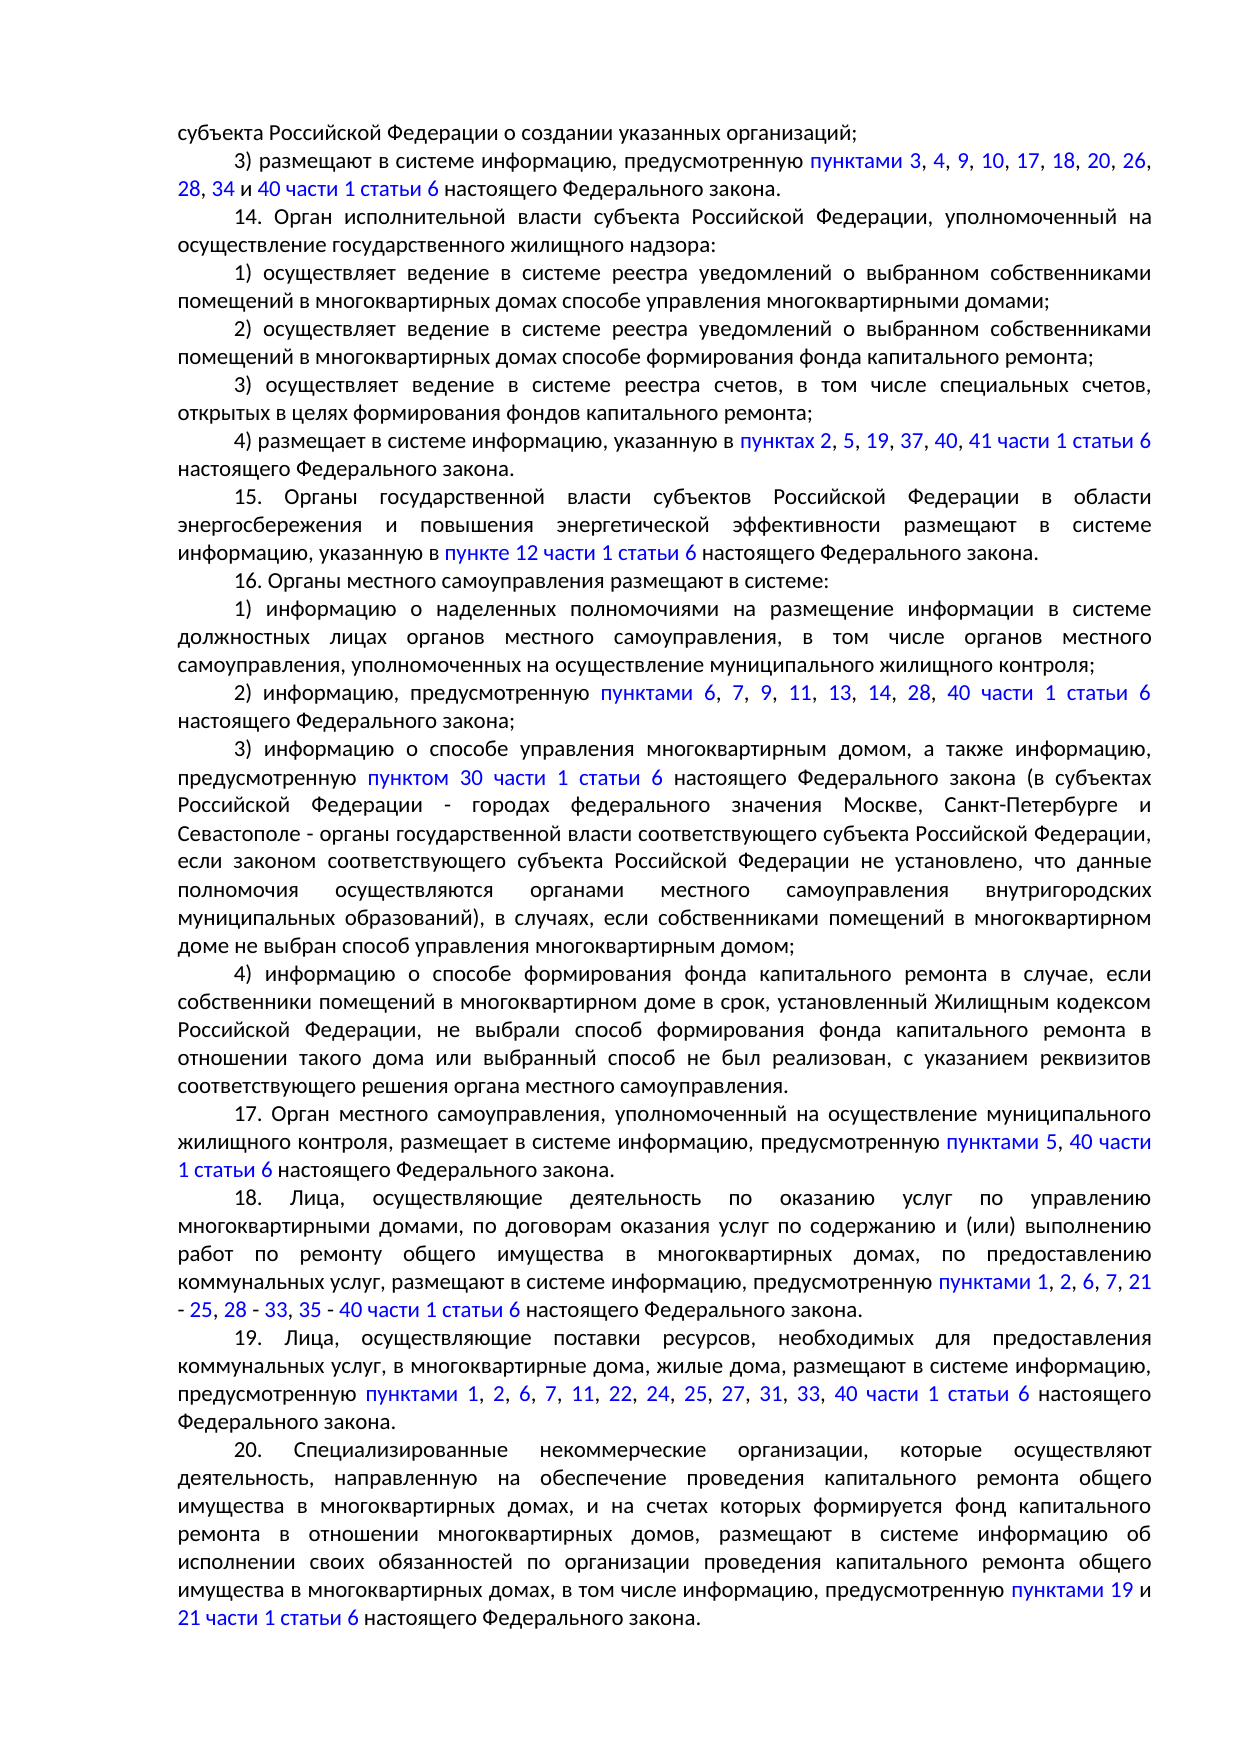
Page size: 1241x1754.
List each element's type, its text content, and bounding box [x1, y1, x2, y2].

text 2) информацию, предусмотренную пунктами 6, 7, 9, 11, 13, 14, 28, 40 части 1 статьи 6 настоящего Федерального закона; [177, 678, 1152, 734]
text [177, 118, 1152, 146]
text 20. Специализированные некоммерческие организации, которые осуществляют деятельность, направленную на обеспечение проведения капитального ремонта общего имущества в многоквартирных домах, и на счетах которых формируется фонд капитального ремонта в отношении многоквартирных домов, размещают в системе информацию об исполнении своих обязанностей по организации проведения капитального ремонта общего имущества в многоквартирных домах, в том числе информацию, предусмотренную пунктами 19 и 21 части 1 статьи 6 настоящего Федерального закона. [177, 1435, 1152, 1631]
text 15. Органы государственной власти субъектов Российской Федерации в области энергосбережения и повышения энергетической эффективности размещают в системе информацию, указанную в пункте 12 части 1 статьи 6 настоящего Федерального закона. [177, 482, 1152, 566]
text 1) информацию о наделенных полномочиями на размещение информации в системе должностных лицах органов местного самоуправления, в том числе органов местного самоуправления, уполномоченных на осуществление муниципального жилищного контроля; [177, 594, 1152, 678]
text 3) размещают в системе информацию, предусмотренную пунктами 3, 4, 9, 10, 17, 18, 20, 26, 28, 34 и 40 части 1 статьи 6 настоящего Федерального закона. [177, 146, 1152, 202]
text 18. Лица, осуществляющие деятельность по оказанию услуг по управлению многоквартирными домами, по договорам оказания услуг по содержанию и (или) выполнению работ по ремонту общего имущества в многоквартирных домах, по предоставлению коммунальных услуг, размещают в системе информацию, предусмотренную пунктами 1, 2, 6, 7, 21 - 25, 28 - 33, 35 - 40 части 1 статьи 6 настоящего Федерального закона. [177, 1183, 1152, 1323]
text 19. Лица, осуществляющие поставки ресурсов, необходимых для предоставления коммунальных услуг, в многоквартирные дома, жилые дома, размещают в системе информацию, предусмотренную пунктами 1, 2, 6, 7, 11, 22, 24, 25, 27, 31, 33, 40 части 1 статьи 6 настоящего Федерального закона. [177, 1323, 1152, 1435]
text 2) осуществляет ведение в системе реестра уведомлений о выбранном собственниками помещений в многоквартирных домах способе формирования фонда капитального ремонта; [177, 314, 1152, 370]
text 16. Органы местного самоуправления размещают в системе: [177, 566, 1152, 594]
text 14. Орган исполнительной власти субъекта Российской Федерации, уполномоченный на осуществление государственного жилищного надзора: [177, 202, 1152, 258]
text 1) осуществляет ведение в системе реестра уведомлений о выбранном собственниками помещений в многоквартирных домах способе управления многоквартирными домами; [177, 258, 1152, 314]
text 17. Орган местного самоуправления, уполномоченный на осуществление муниципального жилищного контроля, размещает в системе информацию, предусмотренную пунктами 5, 40 части 1 статьи 6 настоящего Федерального закона. [177, 1099, 1152, 1183]
text 4) информацию о способе формирования фонда капитального ремонта в случае, если собственники помещений в многоквартирном доме в срок, установленный Жилищным кодексом Российской Федерации, не выбрали способ формирования фонда капитального ремонта в отношении такого дома или выбранный способ не был реализован, с указанием реквизитов соответствующего решения органа местного самоуправления. [177, 959, 1152, 1099]
text 3) информацию о способе управления многоквартирным домом, а также информацию, предусмотренную пунктом 30 части 1 статьи 6 настоящего Федерального закона (в субъектах Российской Федерации - городах федерального значения Москве, Санкт-Петербурге и Севастополе - органы государственной власти соответствующего субъекта Российской Федерации, если законом соответствующего субъекта Российской Федерации не установлено, что данные полномочия осуществляются органами местного самоуправления внутригородских муниципальных образований), в случаях, если собственниками помещений в многоквартирном доме не выбран способ управления многоквартирным домом; [177, 734, 1152, 959]
text 3) осуществляет ведение в системе реестра счетов, в том числе специальных счетов, открытых в целях формирования фондов капитального ремонта; [177, 370, 1152, 426]
text 4) размещает в системе информацию, указанную в пунктах 2, 5, 19, 37, 40, 41 части 1 статьи 6 настоящего Федерального закона. [177, 426, 1152, 482]
